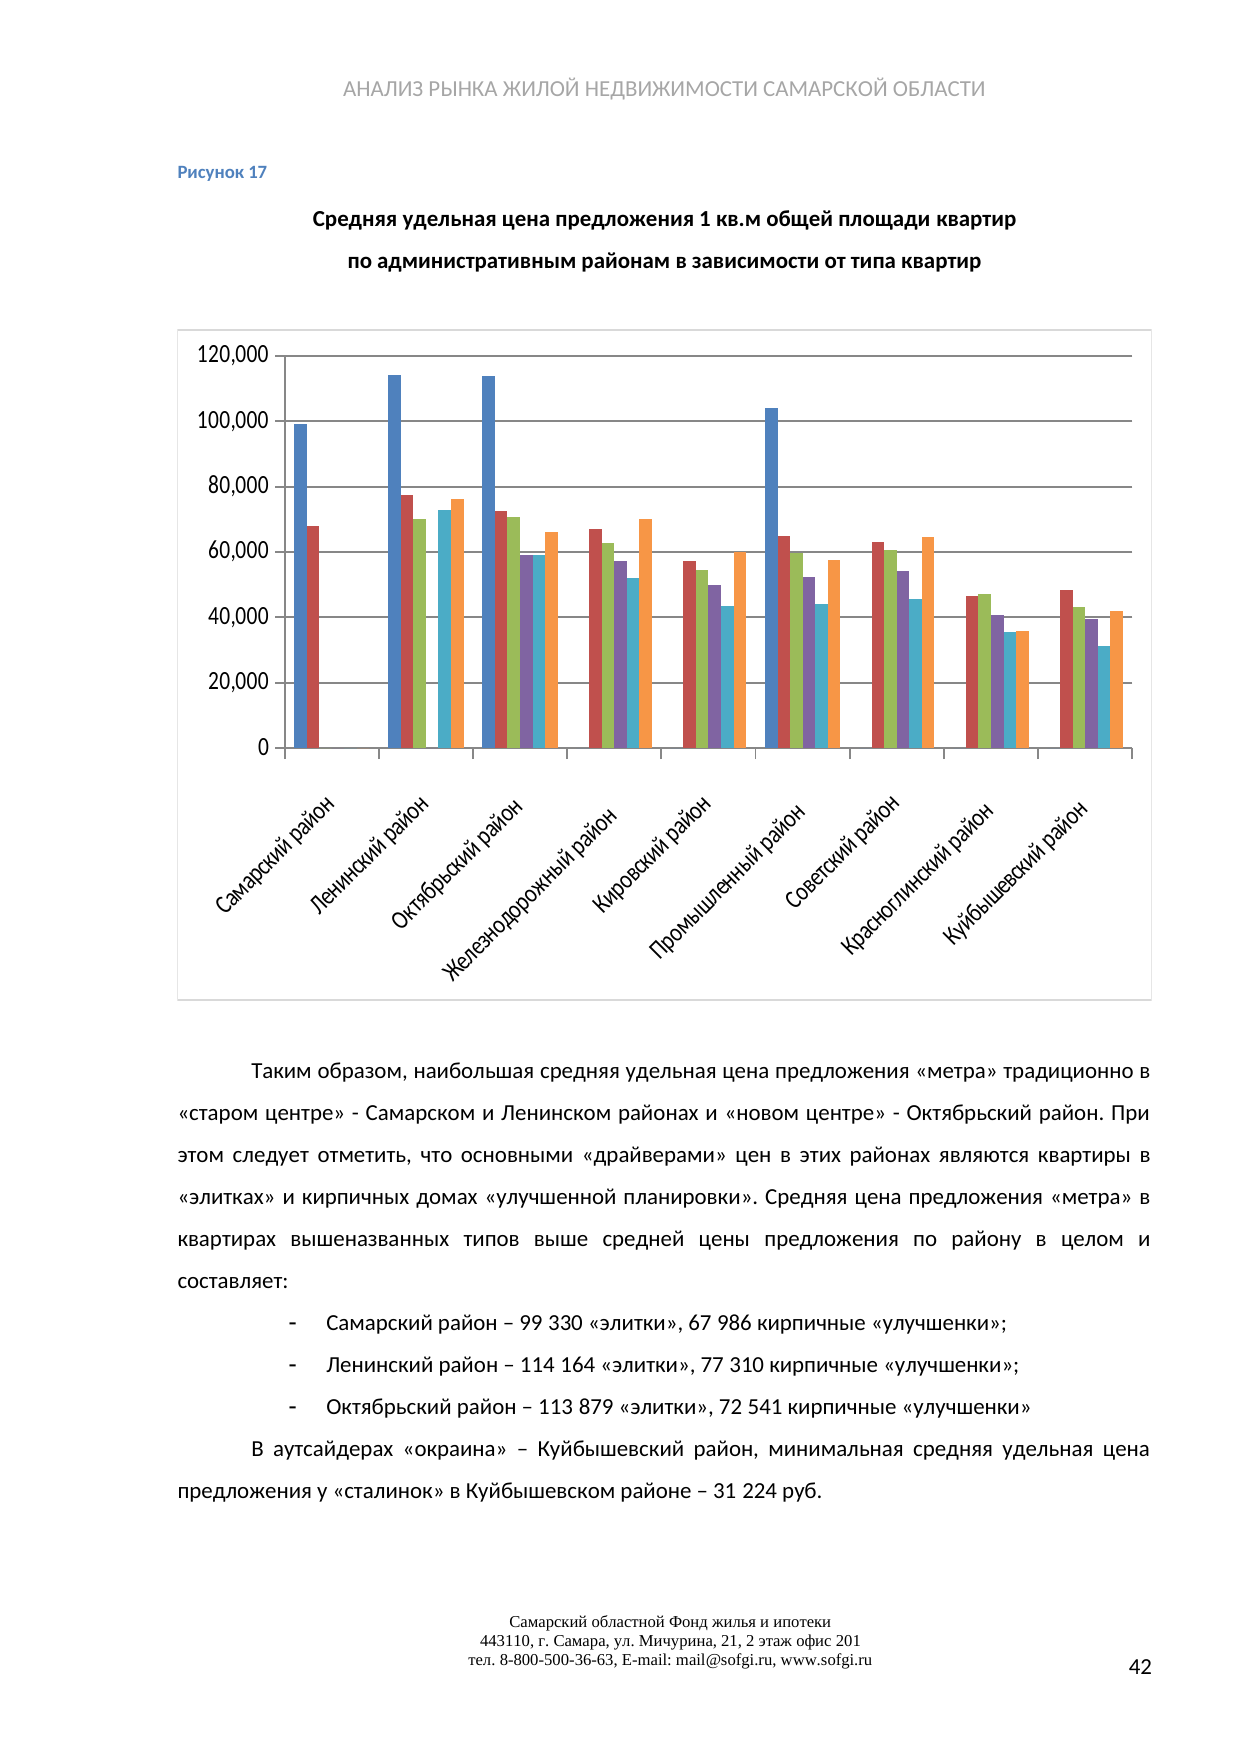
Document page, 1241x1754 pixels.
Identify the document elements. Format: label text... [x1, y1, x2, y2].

text Таким образом, наибольшая средняя удельная цена предложения «метра» традиционно в «старом центре» - Самарском и Ленинском районах и «новом центре» - Октябрьский район. При этом следует отметить, что основными «драйверами» цен в этих районах являются квартиры в «элитках» и кирпичных домах «улучшенной планировки». Средняя цена предложения «метра» в квартирах вышеназванных типов выше средней цены предложения по району в целом и составляет: [177, 1056, 1152, 1294]
list Октябрьский район – 113 879 «элитки», 72 541 кирпичные «улучшенки» [288, 1392, 1152, 1420]
list Ленинский район – 114 164 «элитки», 77 310 кирпичные «улучшенки»; [288, 1350, 1152, 1378]
text Рисунок 17 [177, 160, 1152, 183]
text В аутсайдерах «окраина» – Куйбышевский район, минимальная средняя удельная цена предложения у «сталинок» в Куйбышевском районе – 31 224 руб. [177, 1434, 1152, 1504]
text Средняя удельная цена предложения 1 кв.м общей площади квартир по административным районам в зависимости от типа квартир [177, 204, 1152, 274]
list Самарский район – 99 330 «элитки», 67 986 кирпичные «улучшенки»; [288, 1308, 1152, 1336]
